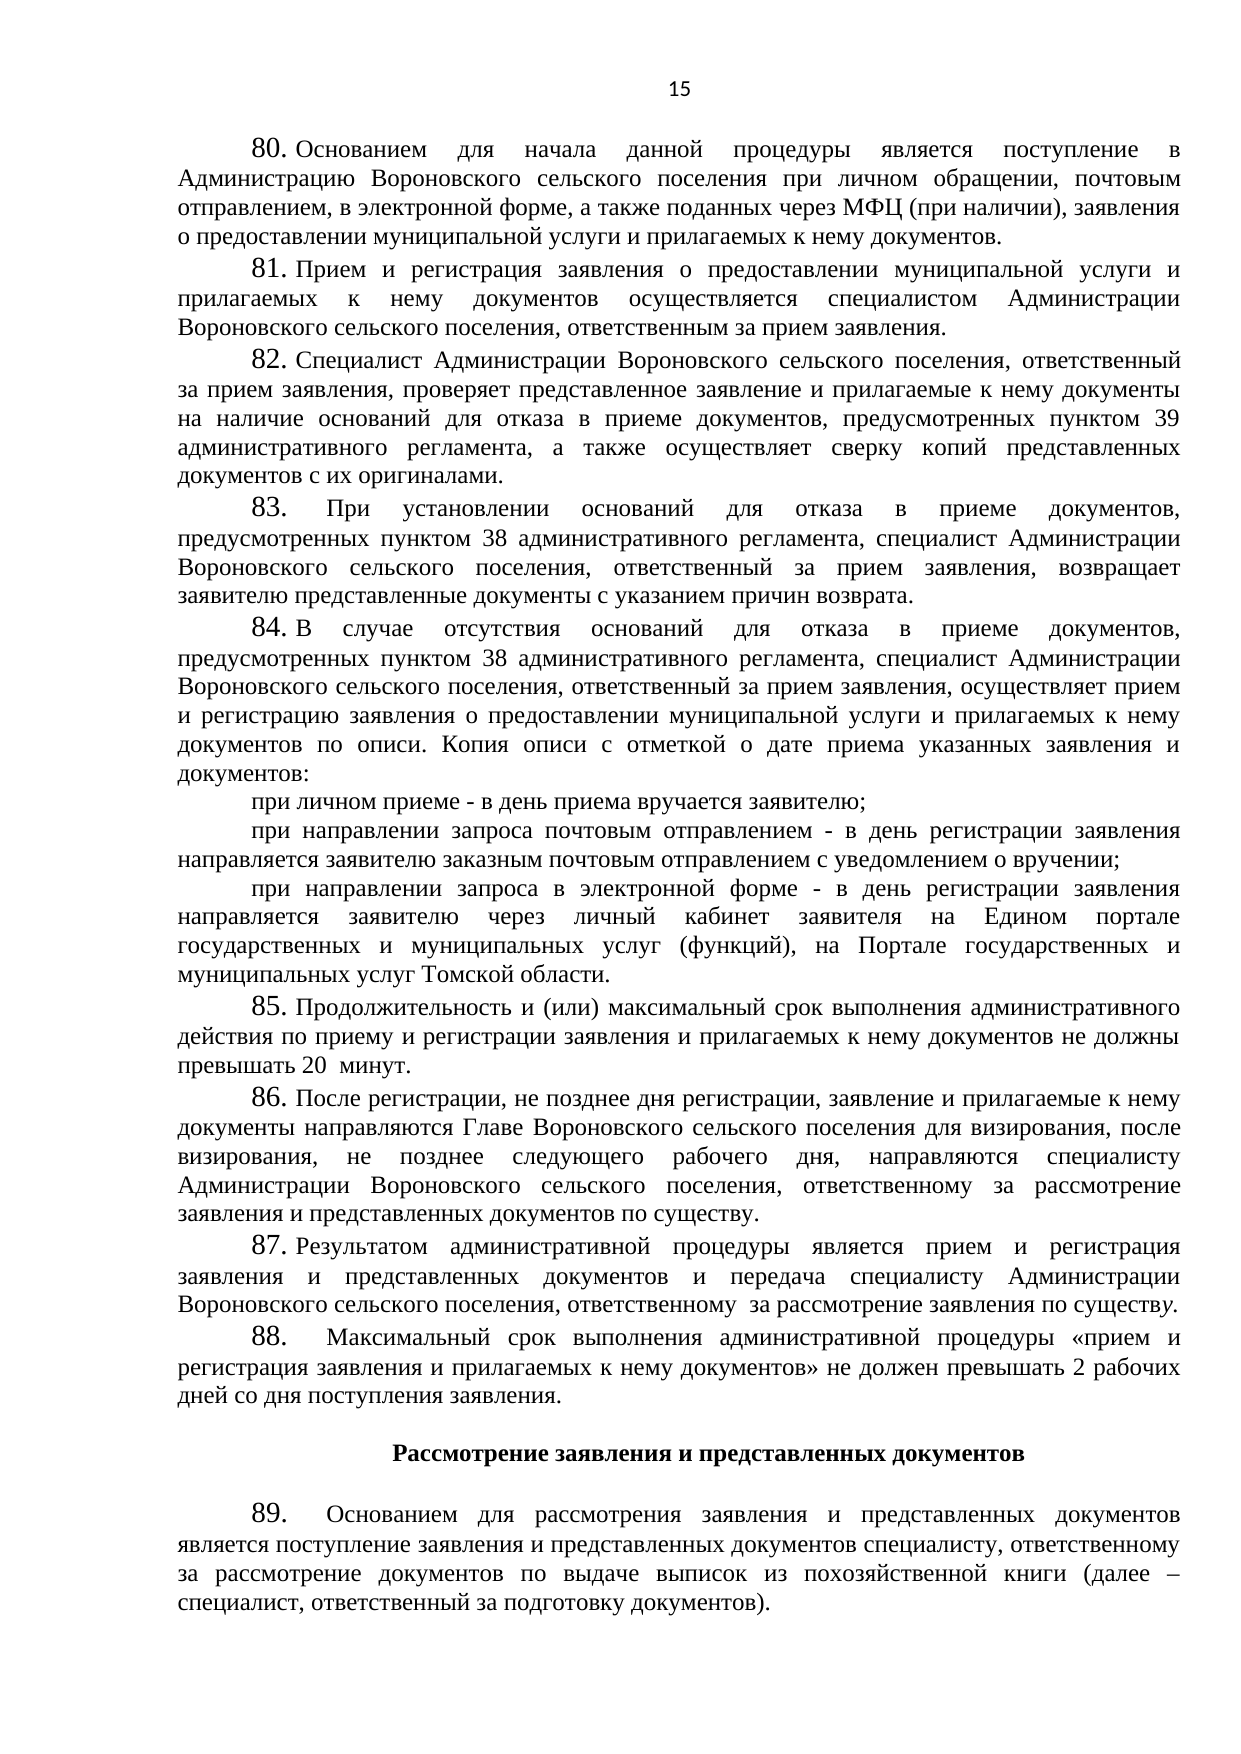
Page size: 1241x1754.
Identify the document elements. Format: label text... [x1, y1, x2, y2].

list Основанием для начала данной процедуры является поступление в Администрацию Вороновского сельского поселения при личном обращении, почтовым отправлением, в электронной форме, а также поданных через МФЦ (при наличии), заявления о предоставлении муниципальной услуги и прилагаемых к нему документов. [177, 130, 1181, 250]
list при направлении запроса почтовым отправлением - в день регистрации заявления направляется заявителю заказным почтовым отправлением с уведомлением о вручении; [177, 815, 1181, 873]
list При установлении оснований для отказа в приеме документов, предусмотренных пунктом 38 административного регламента, специалист Администрации Вороновского сельского поселения, ответственный за прием заявления, возвращает заявителю представленные документы с указанием причин возврата. [177, 489, 1181, 609]
list при личном приеме - в день приема вручается заявителю; [177, 786, 1181, 815]
list В случае отсутствия оснований для отказа в приеме документов, предусмотренных пунктом 38 административного регламента, специалист Администрации Вороновского сельского поселения, ответственный за прием заявления, осуществляет прием и регистрацию заявления о предоставлении муниципальной услуги и прилагаемых к нему документов по описи. Копия описи с отметкой о дате приема указанных заявления и документов: [177, 609, 1181, 786]
text Рассмотрение заявления и представленных документов [177, 1438, 1181, 1467]
list Результатом административной процедуры является прием и регистрация заявления и представленных документов и передача специалисту Администрации Вороновского сельского поселения, ответственному за рассмотрение заявления по существу. [177, 1227, 1181, 1318]
list при направлении запроса в электронной форме - в день регистрации заявления направляется заявителю через личный кабинет заявителя на Едином портале государственных и муниципальных услуг (функций), на Портале государственных и муниципальных услуг Томской области. [177, 873, 1181, 988]
list Максимальный срок выполнения административной процедуры «прием и регистрация заявления и прилагаемых к нему документов» не должен превышать 2 рабочих дней со дня поступления заявления. [177, 1318, 1181, 1409]
list Специалист Администрации Вороновского сельского поселения, ответственный за прием заявления, проверяет представленное заявление и прилагаемые к нему документы на наличие оснований для отказа в приеме документов, предусмотренных пунктом 39 административного регламента, а также осуществляет сверку копий представленных документов с их оригиналами. [177, 341, 1181, 489]
list Продолжительность и (или) максимальный срок выполнения административного действия по приему и регистрации заявления и прилагаемых к нему документов не должны превышать 20 минут. [177, 988, 1181, 1079]
list Прием и регистрация заявления о предоставлении муниципальной услуги и прилагаемых к нему документов осуществляется специалистом Администрации Вороновского сельского поселения, ответственным за прием заявления. [177, 250, 1181, 341]
list После регистрации, не позднее дня регистрации, заявление и прилагаемые к нему документы направляются Главе Вороновского сельского поселения для визирования, после визирования, не позднее следующего рабочего дня, направляются специалисту Администрации Вороновского сельского поселения, ответственному за рассмотрение заявления и представленных документов по существу. [177, 1079, 1181, 1227]
list Основанием для рассмотрения заявления и представленных документов является поступление заявления и представленных документов специалисту, ответственному за рассмотрение документов по выдаче выписок из похозяйственной книги (далее – специалист, ответственный за подготовку документов). [177, 1496, 1181, 1615]
